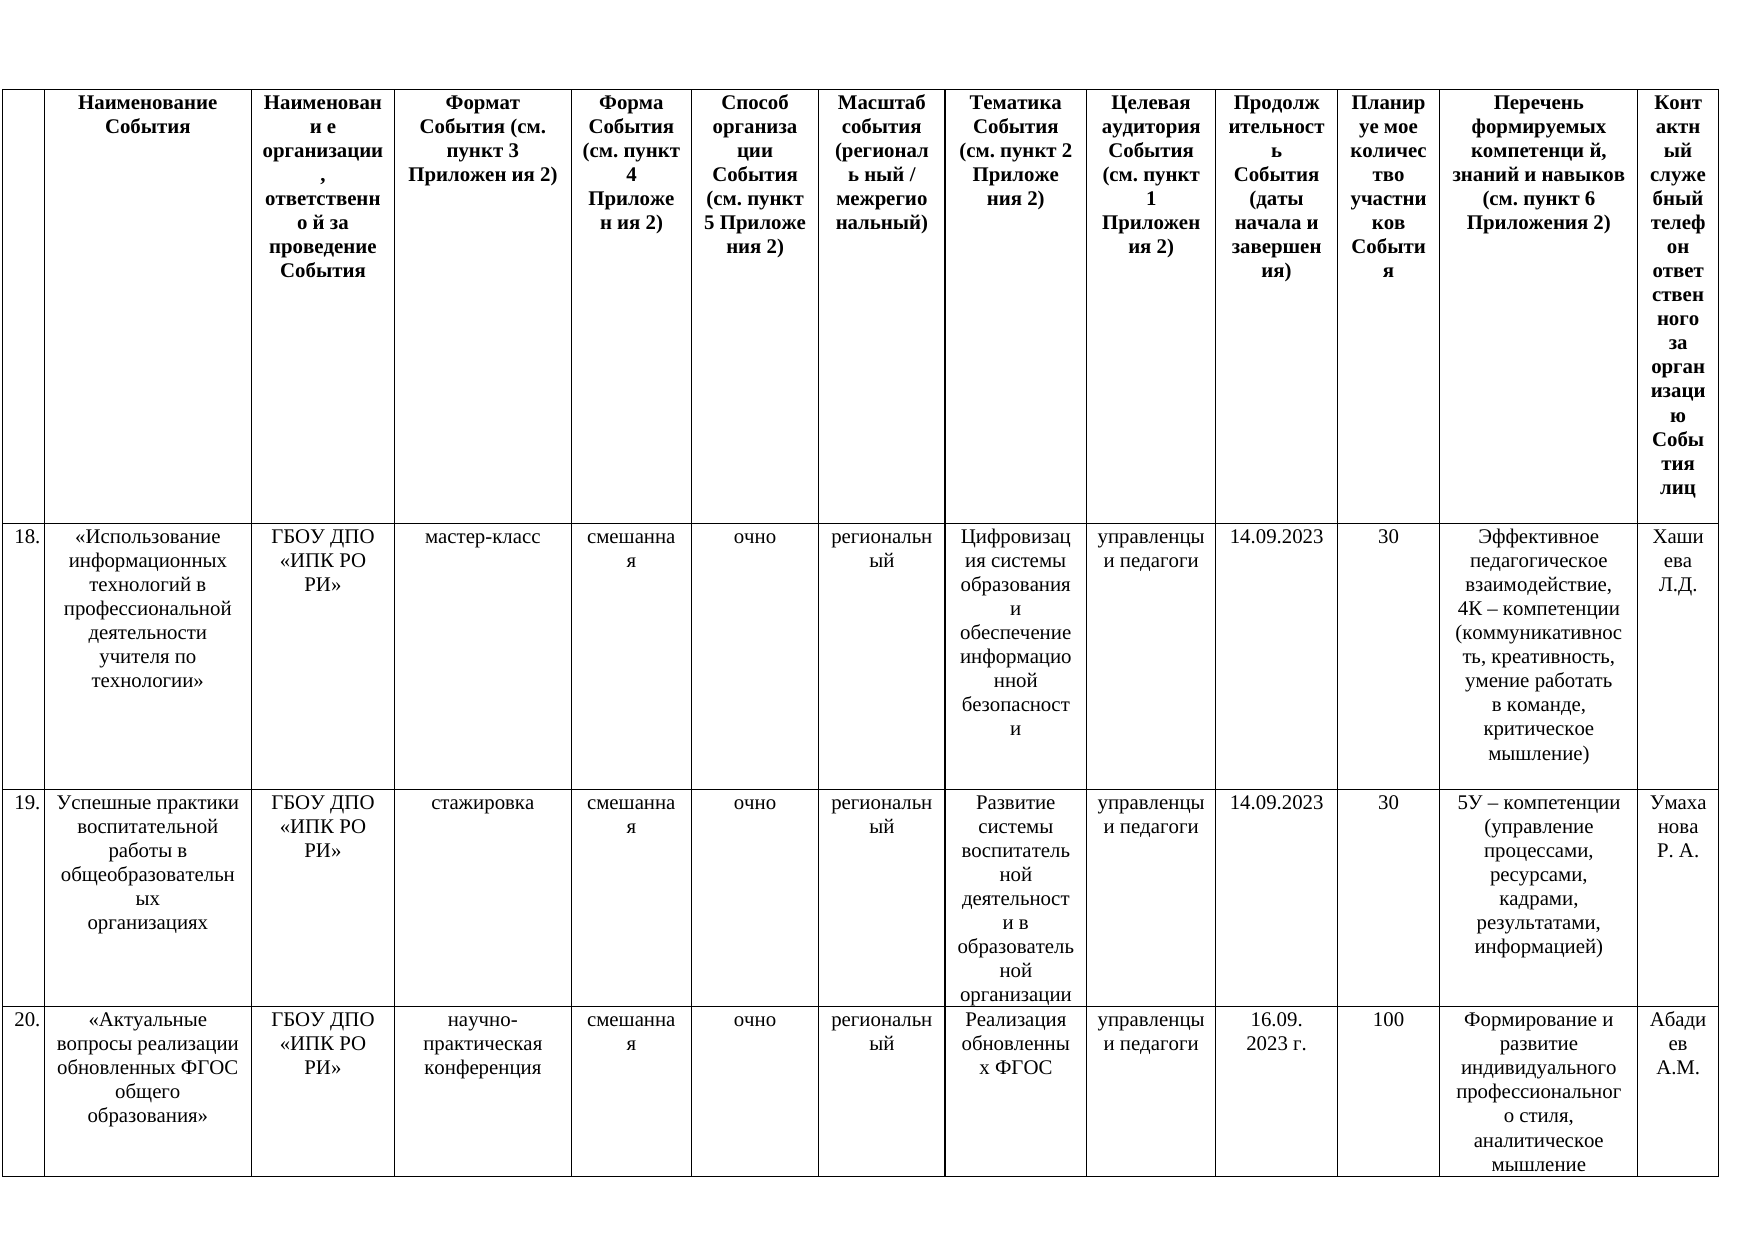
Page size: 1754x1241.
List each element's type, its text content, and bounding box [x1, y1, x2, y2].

table_cell [3, 1007, 44, 1176]
table_header Форма События (см. пункт 4 Приложен ия 2) [572, 90, 691, 523]
table_cell Умаханова Р. А. [1638, 790, 1718, 1006]
table_cell 16.09. 2023 г. [1216, 1007, 1337, 1176]
table_cell управленцы и педагоги [1087, 790, 1215, 1006]
table_cell 30 [1338, 524, 1439, 788]
table_header Продолж ительность События (даты начала и завершен ия) [1216, 90, 1337, 523]
table_cell управленцы и педагоги [1087, 1007, 1215, 1176]
table_header Контактный служебный телефон ответственного за организацию События лиц [1638, 90, 1718, 523]
table_cell региональный [819, 790, 944, 1006]
table_header [3, 90, 44, 523]
table_cell Реализация обновленных ФГОС [946, 1007, 1086, 1176]
table_cell ГБОУ ДПО «ИПК РО РИ» [252, 790, 394, 1006]
table_cell 100 [1338, 1007, 1439, 1176]
table_cell Развитие системы воспитательной деятельности в образовательной организации [946, 790, 1086, 1006]
table_cell Хашиева Л.Д. [1638, 524, 1718, 788]
table_header Планируе мое количество участников События [1338, 90, 1439, 523]
table_cell очно [692, 1007, 818, 1176]
table_header Наименовани е организации, ответственно й за проведение События [252, 90, 394, 523]
table_header Тематика События (см. пункт 2 Приложе ния 2) [946, 90, 1086, 523]
table_cell Успешные практики воспитательной работы в общеобразовательных организациях [45, 790, 251, 1006]
table_cell Абадиев А.М. [1638, 1007, 1718, 1176]
table_cell [3, 790, 44, 1006]
table_cell 5У – компетенции (управление процессами, ресурсами, кадрами, результатами, информацией) [1440, 790, 1637, 1006]
table_cell Формирование и развитие индивидуального профессионального стиля, аналитическое мышление [1440, 1007, 1637, 1176]
table_cell стажировка [395, 790, 571, 1006]
table_cell региональный [819, 524, 944, 788]
table_header Масштаб события (региональ ный / межрегио нальный) [819, 90, 944, 523]
table_cell 14.09.2023 [1216, 524, 1337, 788]
table_cell региональный [819, 1007, 944, 1176]
table_header Формат События (см. пункт 3 Приложен ия 2) [395, 90, 571, 523]
table_cell 14.09.2023 [1216, 790, 1337, 1006]
table_header Наименование События [45, 90, 251, 523]
table_cell Эффективное педагогическое взаимодействие, 4К – компетенции (коммуникативность, креативность, умение работать в команде, критическое мышление) [1440, 524, 1637, 788]
table_header Целевая аудитория События (см. пункт 1 Приложен ия 2) [1087, 90, 1215, 523]
table_header Перечень формируемых компетенци й, знаний и навыков (см. пункт 6 Приложения 2) [1440, 90, 1637, 523]
table_cell очно [692, 524, 818, 788]
table_cell мастер-класс [395, 524, 571, 788]
table_cell Цифровизация системы образования и обеспечение информационной безопасности [946, 524, 1086, 788]
table_cell ГБОУ ДПО «ИПК РО РИ» [252, 1007, 394, 1176]
table_cell научно-практическая конференция [395, 1007, 571, 1176]
table_cell [3, 524, 44, 788]
table_cell смешанная [572, 524, 691, 788]
table_cell управленцы и педагоги [1087, 524, 1215, 788]
table_cell смешанная [572, 790, 691, 1006]
table_cell смешанная [572, 1007, 691, 1176]
table_cell очно [692, 790, 818, 1006]
table_cell «Использование информационных технологий в профессиональной деятельности учителя по технологии» [45, 524, 251, 788]
table_cell ГБОУ ДПО «ИПК РО РИ» [252, 524, 394, 788]
table_cell 30 [1338, 790, 1439, 1006]
table_header Способ организа ции События (см. пункт 5 Приложе ния 2) [692, 90, 818, 523]
table_cell «Актуальные вопросы реализации обновленных ФГОС общего образования» [45, 1007, 251, 1176]
